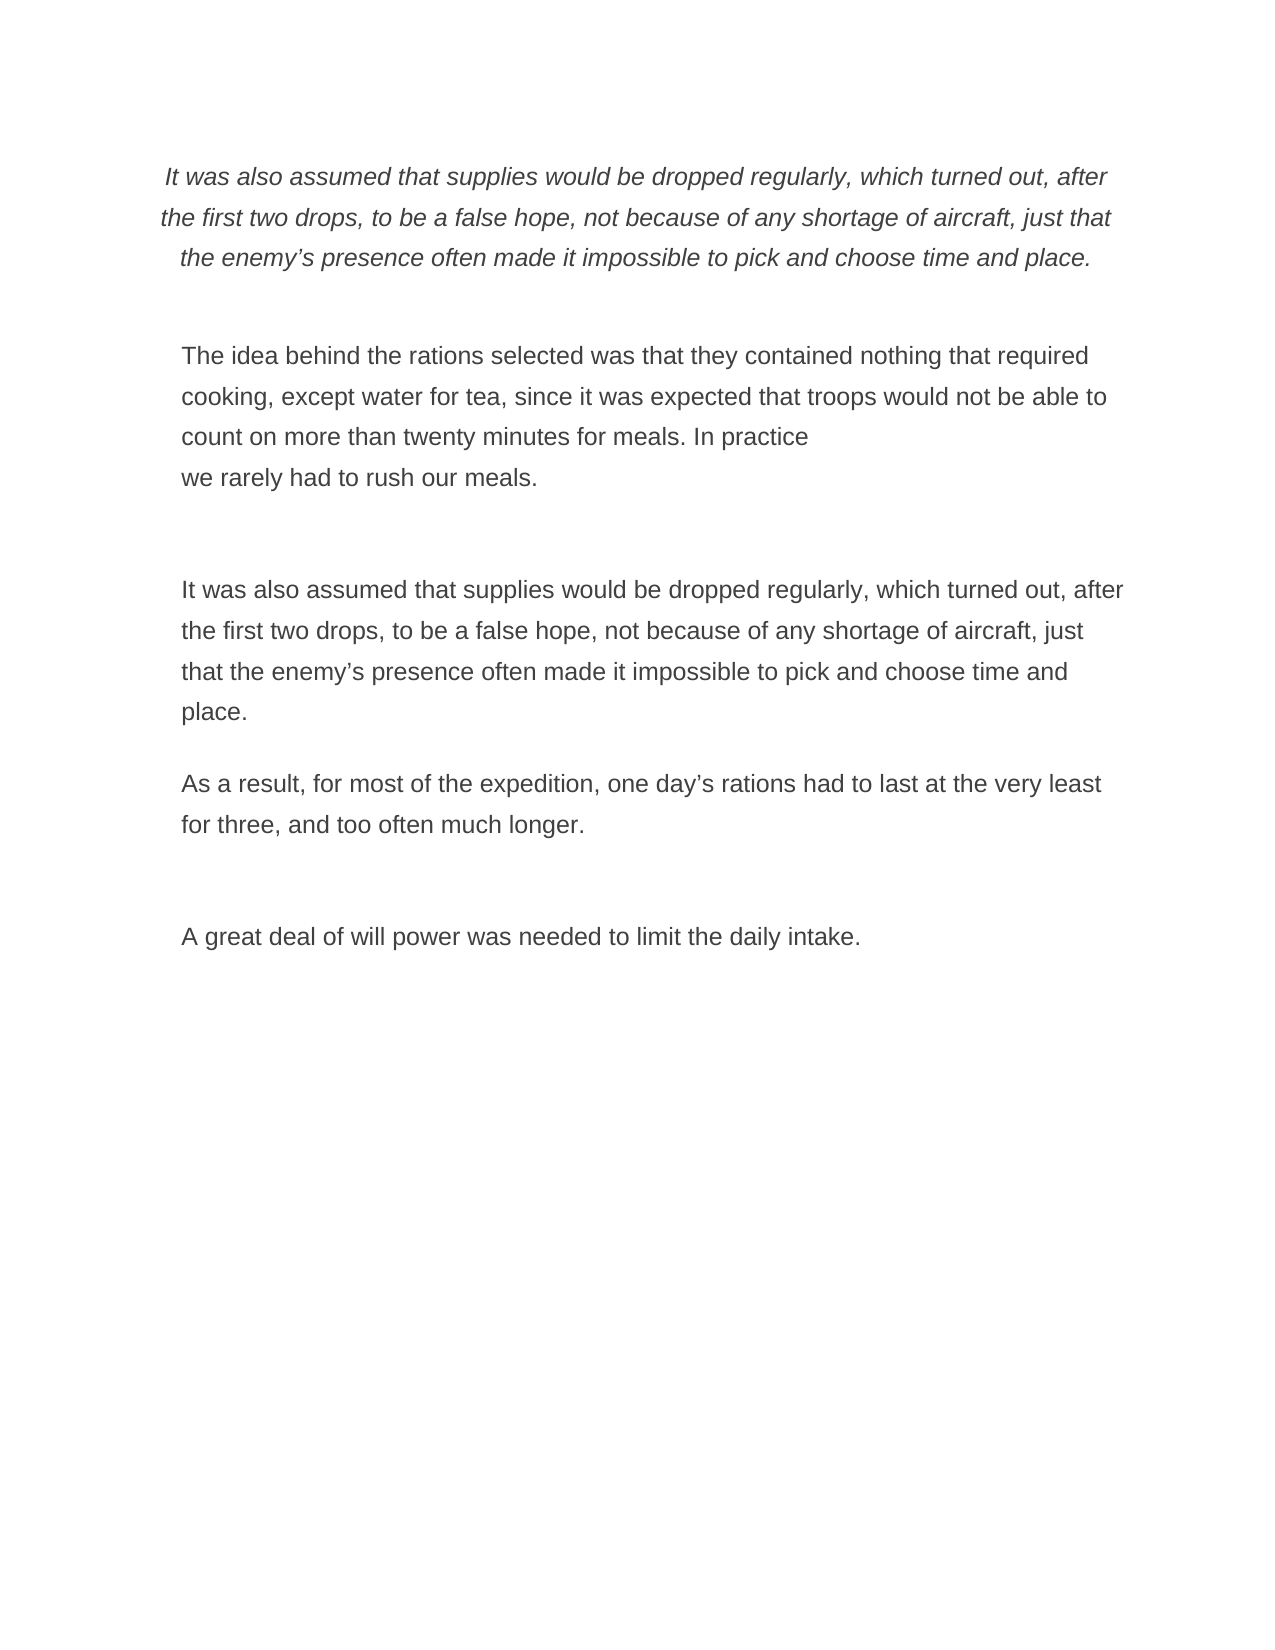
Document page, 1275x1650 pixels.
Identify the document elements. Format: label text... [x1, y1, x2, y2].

text The idea behind the rations selected was that they contained nothing that required cooking, except water for tea, since it was expected that troops would not be able to count on more than twenty minutes for meals. In practice we rarely had to rush our meals. [181, 288, 1125, 492]
text As a result, for most of the expedition, one day’s rations had to last at the very least for three, and too often much longer. [181, 757, 1125, 838]
text It was also assumed that supplies would be dropped regularly, which turned out, after the first two drops, to be a false hope, not because of any shortage of aircraft, just that the enemy’s presence often made it impossible to pick and choose time and place. [150, 150, 1125, 272]
text It was also assumed that supplies would be dropped regularly, which turned out, after the first two drops, to be a false hope, not because of any shortage of aircraft, just that the enemy’s presence often made it impossible to pick and choose time and place. [181, 523, 1125, 726]
text A great deal of will power was needed to limit the daily intake. [181, 870, 1125, 951]
